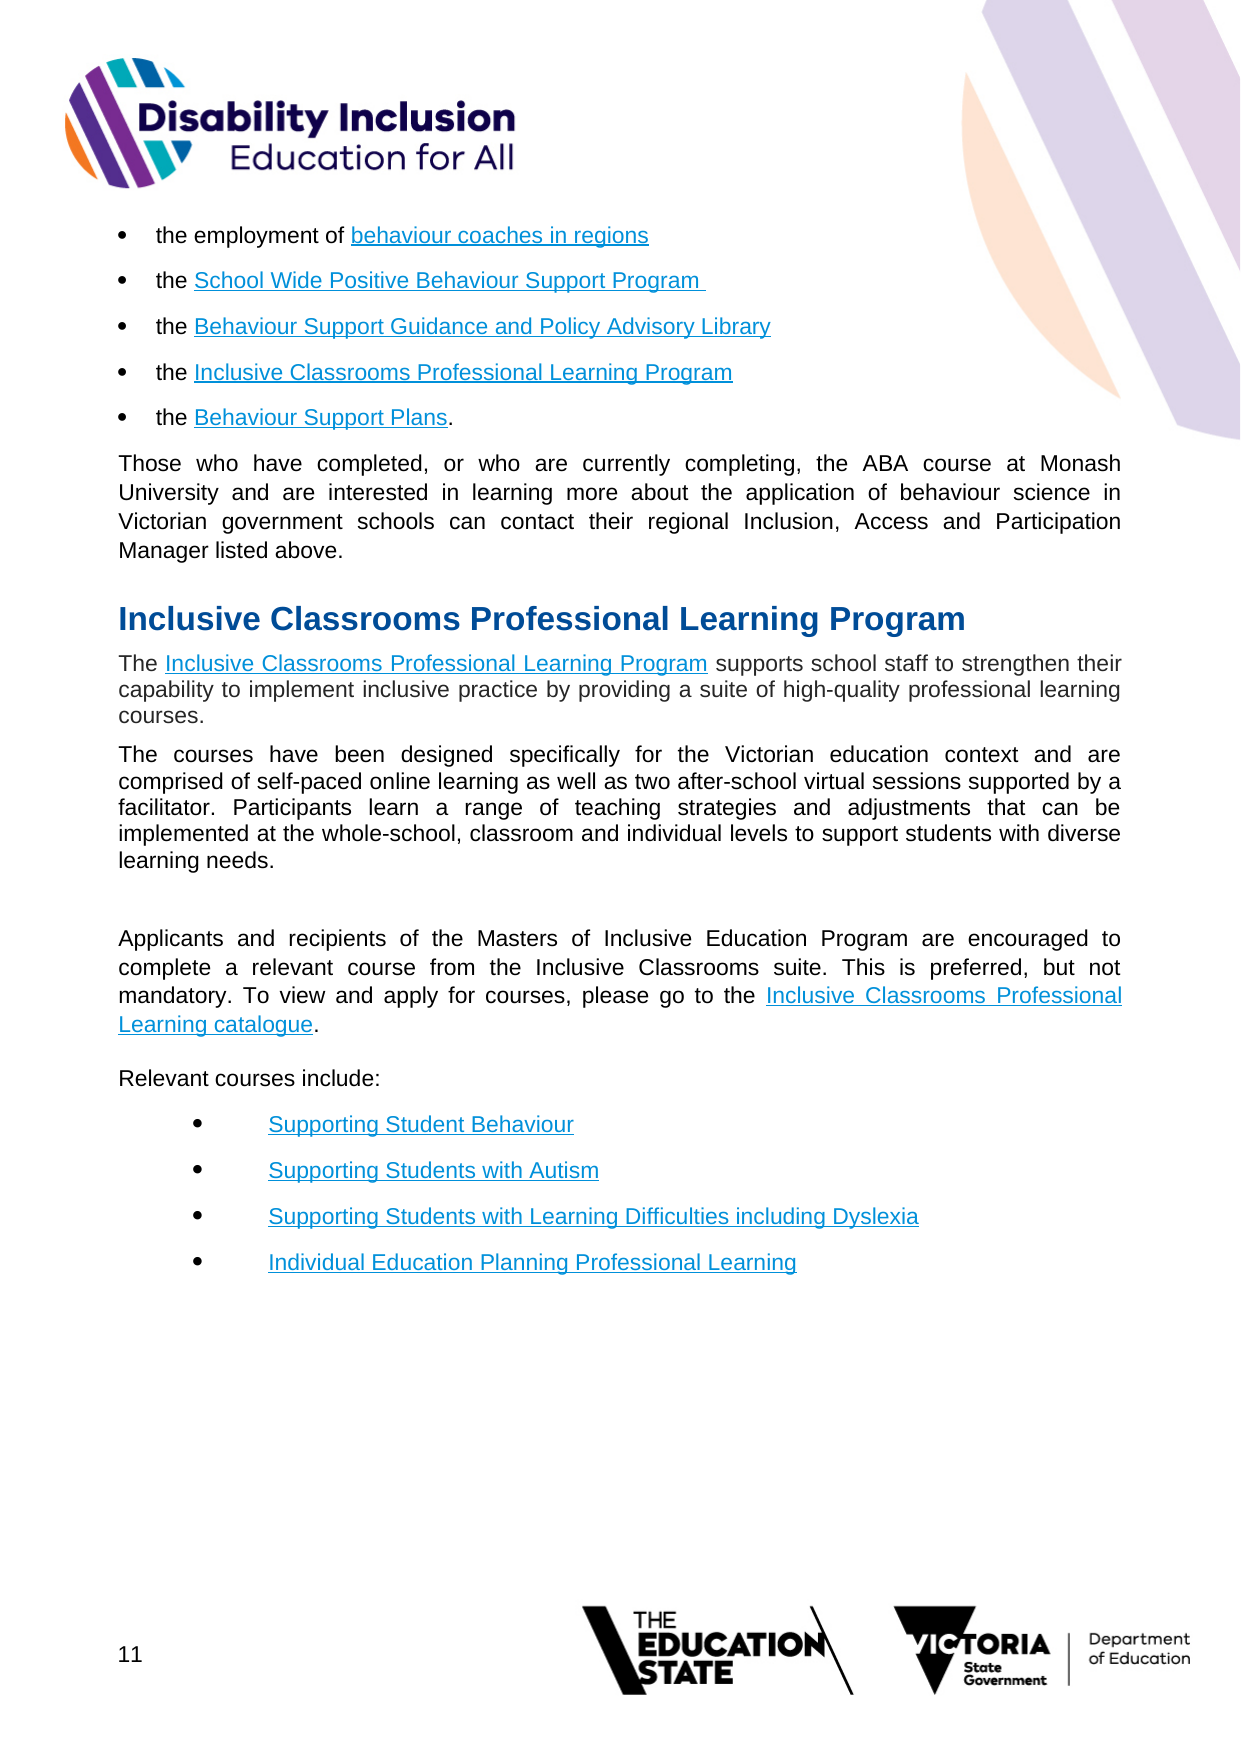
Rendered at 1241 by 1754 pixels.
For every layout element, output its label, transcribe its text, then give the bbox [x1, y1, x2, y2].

text Supporting Students with Autism [193, 1157, 1122, 1184]
text the Behaviour Support Plans. [118, 404, 1122, 430]
text the Inclusive Classrooms Professional Learning Program [118, 358, 1122, 385]
text Supporting Students with Learning Difficulties including Dyslexia [193, 1203, 1122, 1230]
text the School Wide Positive Behaviour Support Program [118, 267, 1122, 293]
text The Inclusive Classrooms Professional Learning Program supports school staff to strengthen their capability to implement inclusive practice by providing a suite of high-quality professional learning courses. [118, 650, 1122, 729]
text the Behaviour Support Guidance and Policy Advisory Library [118, 313, 1122, 339]
text The courses have been designed specifically for the Victorian education context and are comprised of self-paced online learning as well as two after-school virtual sessions supported by a facilitator. Participants learn a range of teaching strategies and adjustments that can be implemented at the whole-school, classroom and individual levels to support students with diverse learning needs. [118, 741, 1122, 873]
text Applicants and recipients of the Masters of Inclusive Education Program are encouraged to complete a relevant course from the Inclusive Classrooms suite. This is preferred, but not mandatory. To view and apply for courses, please go to the Inclusive Classrooms Professional Learning catalogue. [118, 924, 1122, 1038]
text the employment of behaviour coaches in regions [118, 222, 1122, 248]
text Individual Education Planning Professional Learning [193, 1249, 1122, 1276]
text Relevant courses include: [118, 1065, 1122, 1092]
text Supporting Student Behaviour [193, 1111, 1122, 1138]
subtitle Inclusive Classrooms Professional Learning Program [118, 599, 1122, 637]
list Those who have completed, or who are currently completing, the ABA course at Monash University and are interested in learning more about the application of behaviour science in Victorian government schools can contact their regional Inclusion, Access and Participation Manager listed above. [118, 450, 1122, 563]
picture [6, 0, 1241, 1754]
